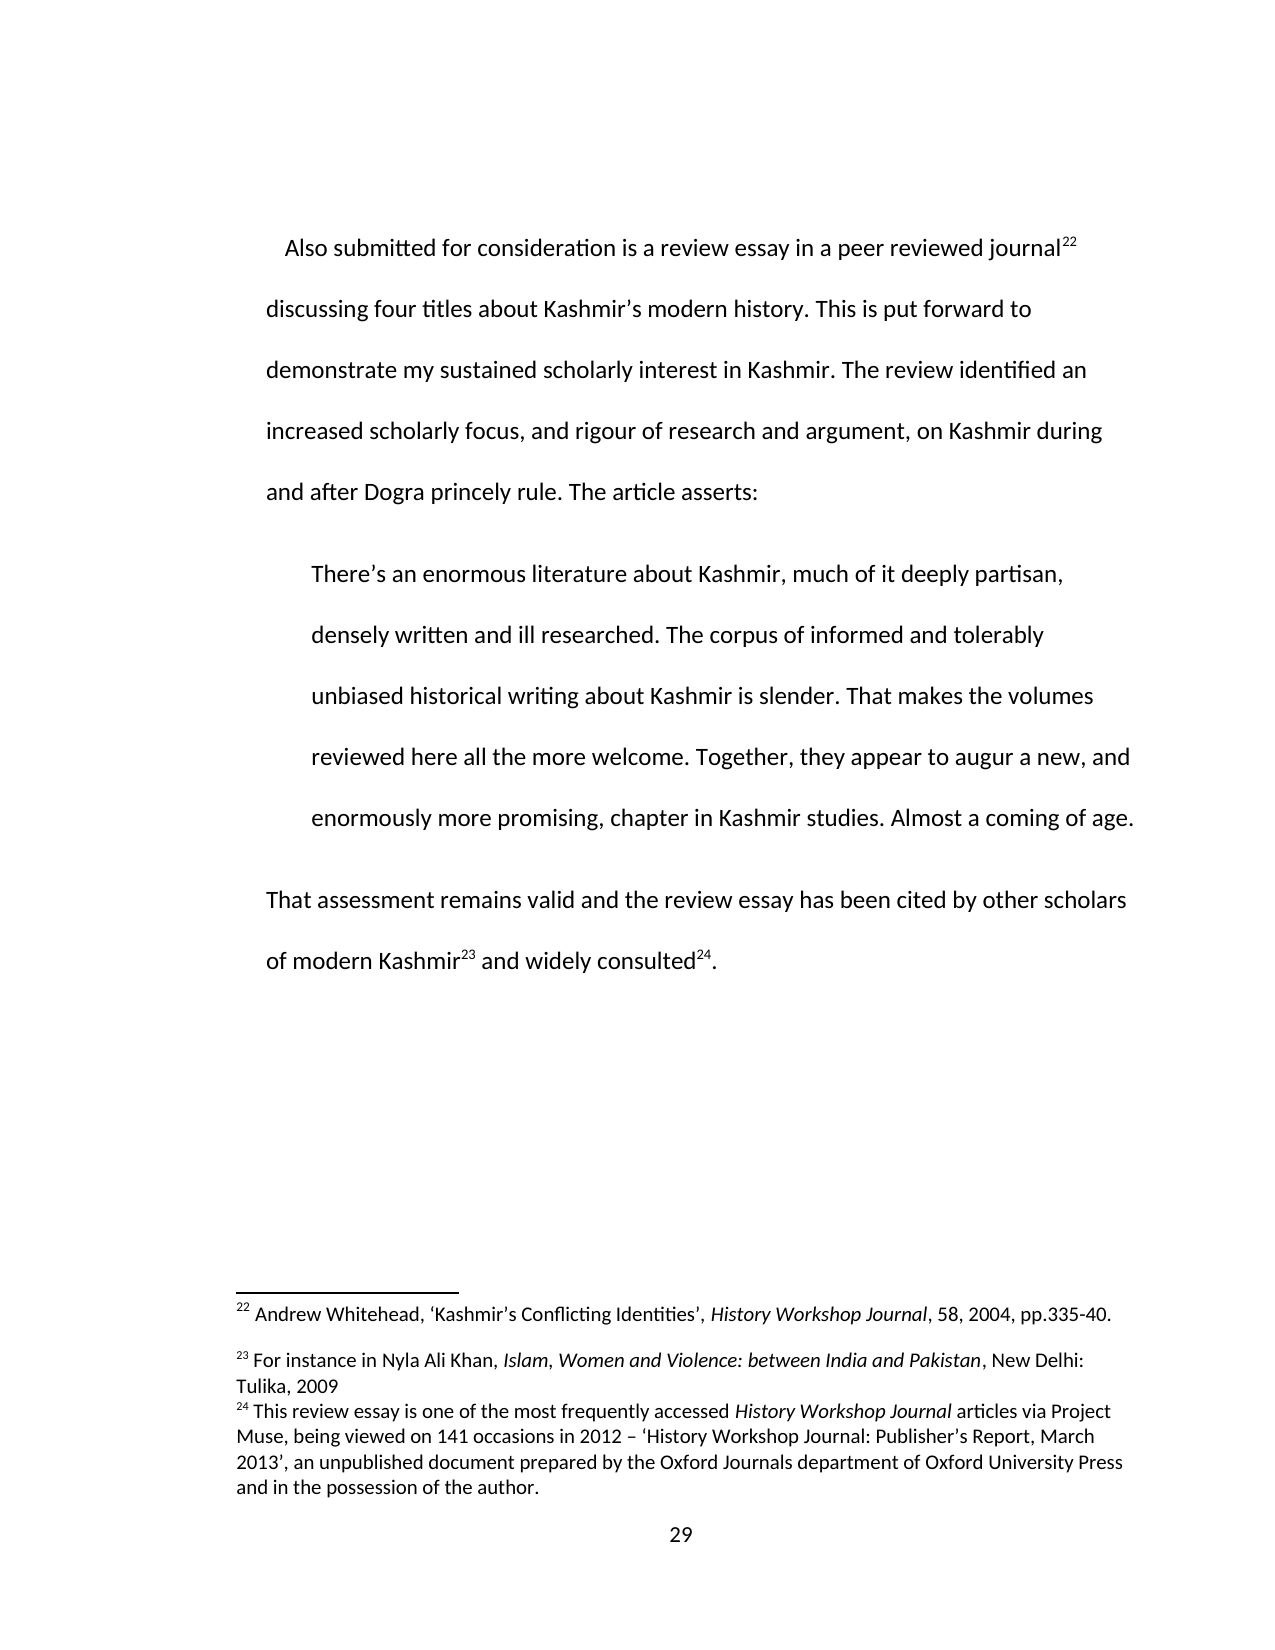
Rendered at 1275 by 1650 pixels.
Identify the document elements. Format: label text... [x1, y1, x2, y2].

text That assessment remains valid and the review essay has been cited by other scholars of modern Kashmir and widely consulted. [266, 884, 1139, 976]
text There’s an enormous literature about Kashmir, much of it deeply partisan, densely written and ill researched. The corpus of informed and tolerably unbiased historical writing about Kashmir is slender. That makes the volumes reviewed here all the more welcome. Together, they appear to augur a new, and enormously more promising, chapter in Kashmir studies. Almost a coming of age. [311, 558, 1139, 833]
text Also submitted for consideration is a review essay in a peer reviewed journal discussing four titles about Kashmir’s modern history. This is put forward to demonstrate my sustained scholarly interest in Kashmir. The review identified an increased scholarly focus, and rigour of research and argument, on Kashmir during and after Dogra princely rule. The article asserts: [266, 232, 1139, 507]
